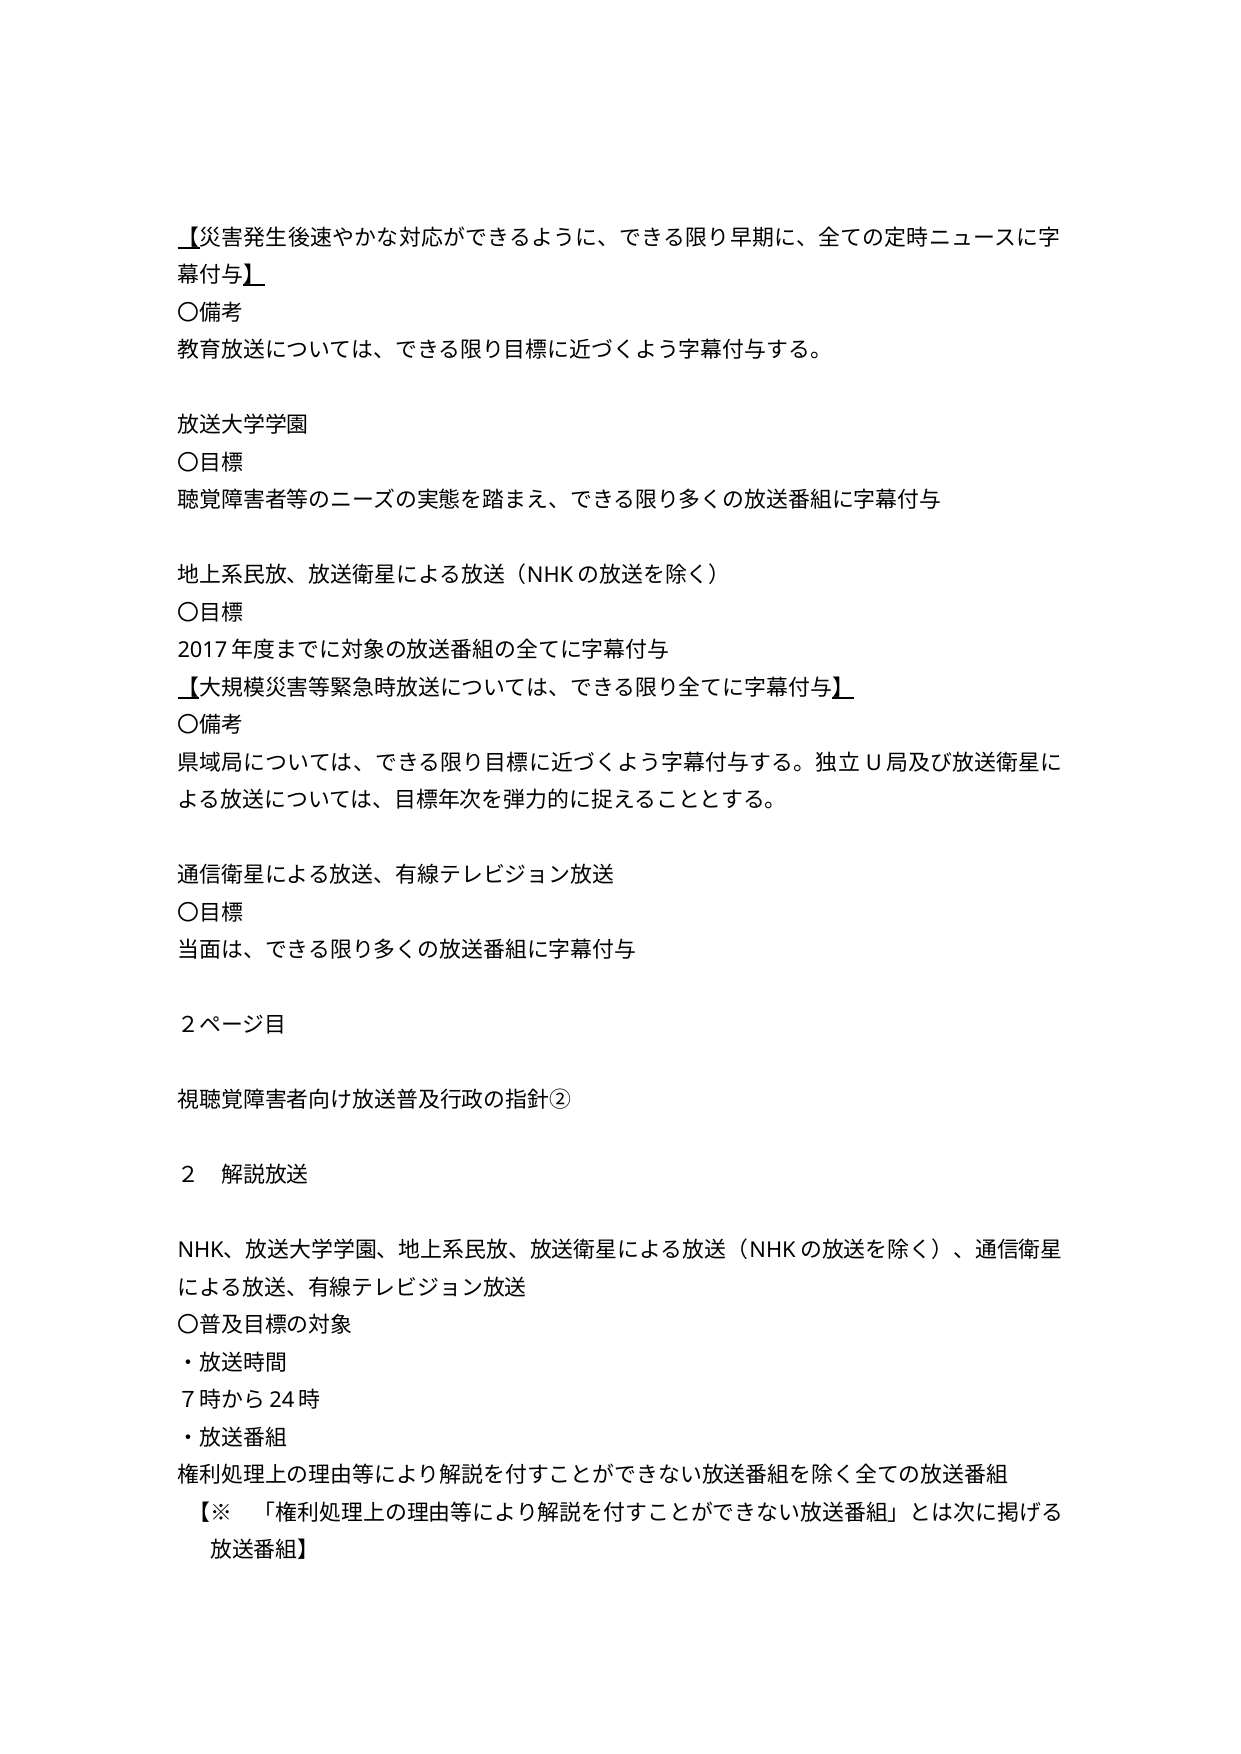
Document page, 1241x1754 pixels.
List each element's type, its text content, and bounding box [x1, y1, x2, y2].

text ７時から24時 [177, 1379, 1063, 1417]
text ２ 解説放送 [177, 1154, 1063, 1192]
text 〇目標 [177, 442, 1063, 479]
text 【大規模災害等緊急時放送については、できる限り全てに字幕付与】 [177, 667, 1063, 704]
text 県域局については、できる限り目標に近づくよう字幕付与する。独立U局及び放送衛星による放送については、目標年次を弾力的に捉えることとする。 [177, 742, 1063, 817]
text 2017年度までに対象の放送番組の全てに字幕付与 [177, 629, 1063, 667]
text 〇目標 [177, 892, 1063, 929]
text 地上系民放、放送衛星による放送（NHKの放送を除く） [177, 554, 1063, 592]
text 〇普及目標の対象 [177, 1304, 1063, 1342]
text 放送大学学園 [177, 404, 1063, 442]
text 【※ 「権利処理上の理由等により解説を付すことができない放送番組」とは次に掲げる放送番組】 [188, 1492, 1063, 1567]
text 【災害発生後速やかな対応ができるように、できる限り早期に、全ての定時ニュースに字幕付与】 [177, 217, 1063, 292]
text 通信衛星による放送、有線テレビジョン放送 [177, 854, 1063, 892]
text NHK、放送大学学園、地上系民放、放送衛星による放送（NHKの放送を除く）、通信衛星による放送、有線テレビジョン放送 [177, 1229, 1063, 1304]
text 聴覚障害者等のニーズの実態を踏まえ、できる限り多くの放送番組に字幕付与 [177, 479, 1063, 517]
text 視聴覚障害者向け放送普及行政の指針② [177, 1079, 1063, 1117]
text ２ページ目 [177, 1004, 1063, 1042]
text 権利処理上の理由等により解説を付すことができない放送番組を除く全ての放送番組 [177, 1454, 1063, 1492]
text 〇目標 [177, 592, 1063, 629]
text ・放送時間 [177, 1342, 1063, 1379]
text 当面は、できる限り多くの放送番組に字幕付与 [177, 929, 1063, 967]
text 〇備考 [177, 704, 1063, 742]
text 教育放送については、できる限り目標に近づくよう字幕付与する。 [177, 329, 1063, 367]
text ・放送番組 [177, 1417, 1063, 1454]
text 〇備考 [177, 292, 1063, 329]
